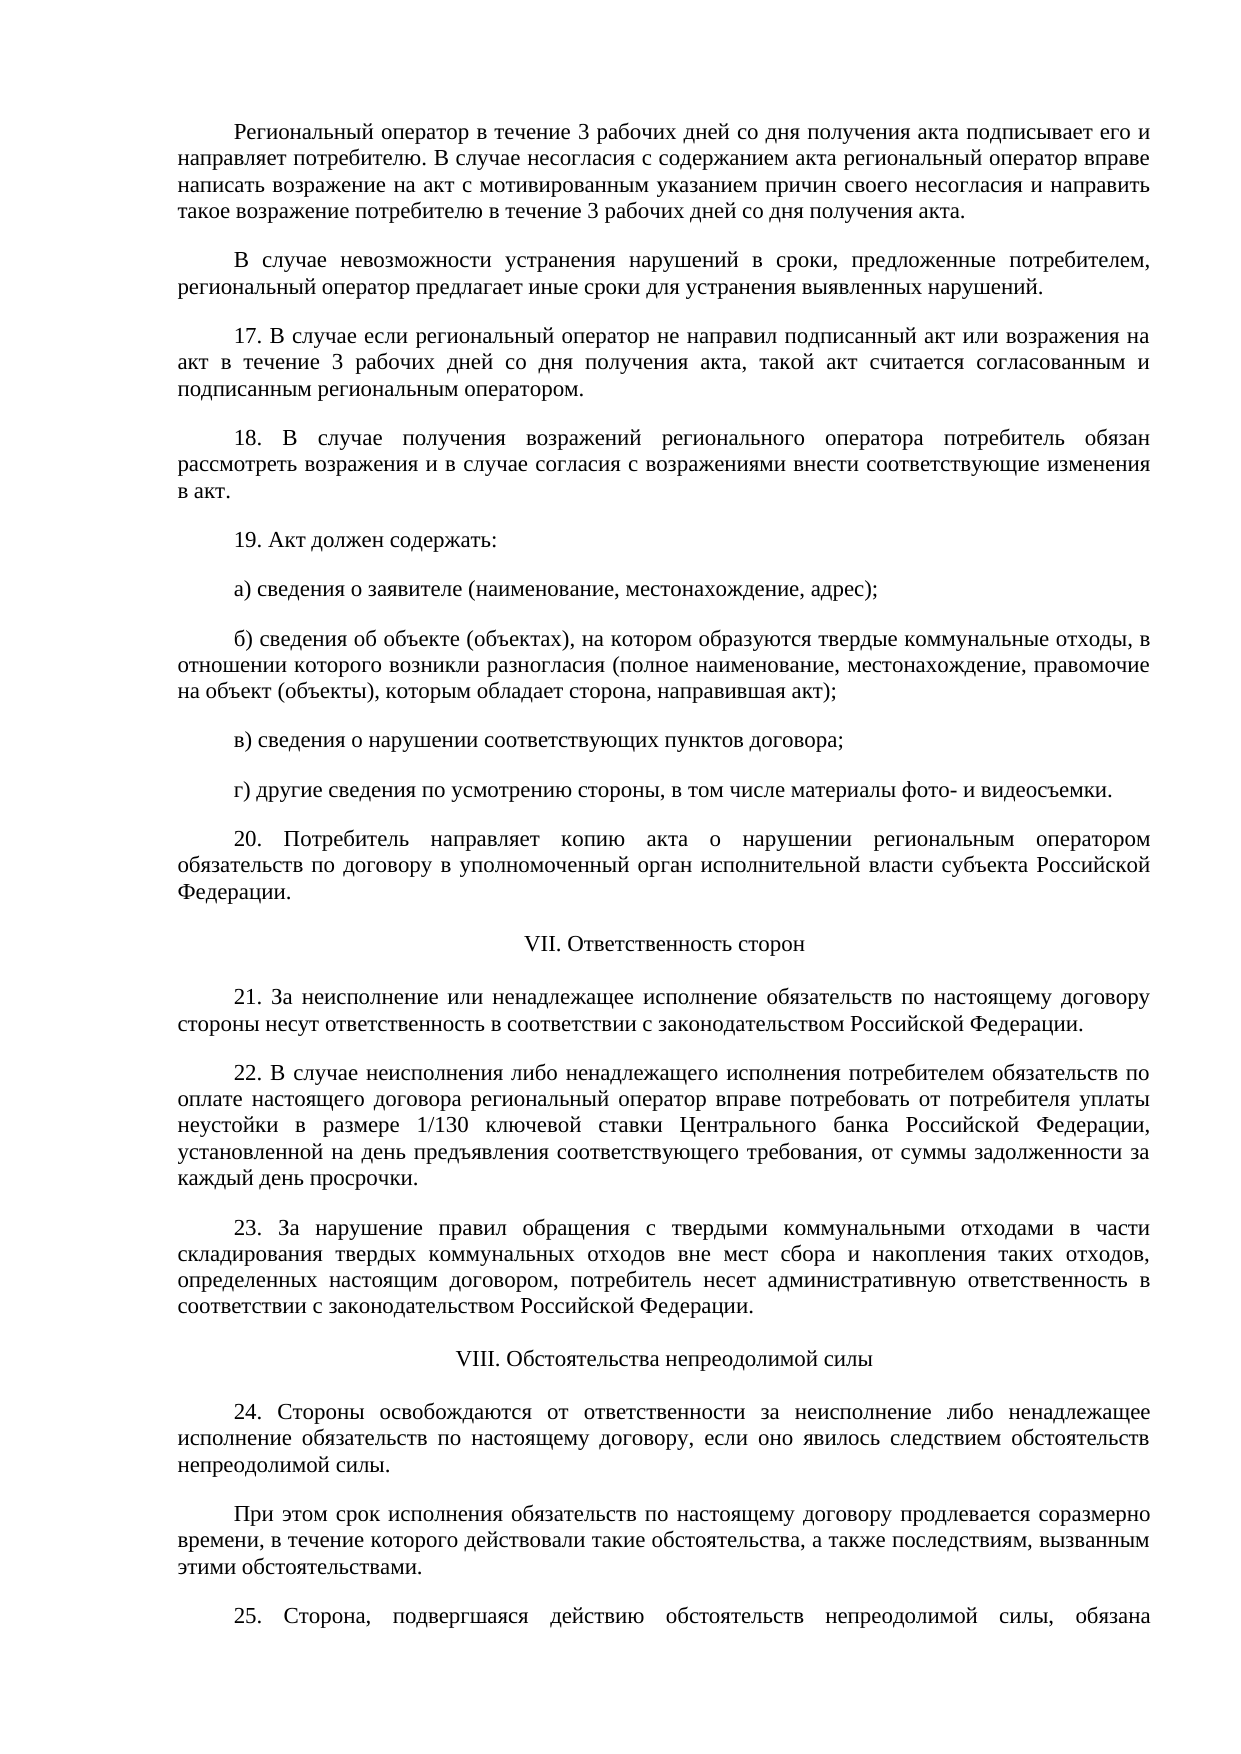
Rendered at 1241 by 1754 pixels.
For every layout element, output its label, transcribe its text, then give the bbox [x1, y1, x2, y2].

text VIII. Обстоятельства непреодолимой силы [177, 1345, 1152, 1372]
text г) другие сведения по усмотрению стороны, в том числе материалы фото- и видеосъемки. [177, 776, 1152, 802]
text 18. В случае получения возражений регионального оператора потребитель обязан рассмотреть возражения и в случае согласия с возражениями внести соответствующие изменения в акт. [177, 424, 1152, 503]
text а) сведения о заявителе (наименование, местонахождение, адрес); [177, 575, 1152, 602]
text 19. Акт должен содержать: [177, 526, 1152, 552]
text б) сведения об объекте (объектах), на котором образуются твердые коммунальные отходы, в отношении которого возникли разногласия (полное наименование, местонахождение, правомочие на объект (объекты), которым обладает сторона, направившая акт); [177, 624, 1152, 704]
text 17. В случае если региональный оператор не направил подписанный акт или возражения на акт в течение 3 рабочих дней со дня получения акта, такой акт считается согласованным и подписанным региональным оператором. [177, 322, 1152, 401]
text 22. В случае неисполнения либо ненадлежащего исполнения потребителем обязательств по оплате настоящего договора региональный оператор вправе потребовать от потребителя уплаты неустойки в размере 1/130 ключевой ставки Центрального банка Российской Федерации, установленной на день предъявления соответствующего требования, от суммы задолженности за каждый день просрочки. [177, 1059, 1152, 1191]
text VII. Ответственность сторон [177, 931, 1152, 957]
text В случае невозможности устранения нарушений в сроки, предложенные потребителем, региональный оператор предлагает иные сроки для устранения выявленных нарушений. [177, 246, 1152, 299]
text 23. За нарушение правил обращения с твердыми коммунальными отходами в части складирования твердых коммунальных отходов вне мест сбора и накопления таких отходов, определенных настоящим договором, потребитель несет административную ответственность в соответствии с законодательством Российской Федерации. [177, 1213, 1152, 1319]
text При этом срок исполнения обязательств по настоящему договору продлевается соразмерно времени, в течение которого действовали такие обстоятельства, а также последствиям, вызванным этими обстоятельствами. [177, 1500, 1152, 1579]
text в) сведения о нарушении соответствующих пунктов договора; [177, 727, 1152, 753]
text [177, 1602, 1152, 1628]
text Региональный оператор в течение 3 рабочих дней со дня получения акта подписывает его и направляет потребителю. В случае несогласия с содержанием акта региональный оператор вправе написать возражение на акт с мотивированным указанием причин своего несогласия и направить такое возражение потребителю в течение 3 рабочих дней со дня получения акта. [177, 118, 1152, 223]
text 24. Стороны освобождаются от ответственности за неисполнение либо ненадлежащее исполнение обязательств по настоящему договору, если оно явилось следствием обстоятельств непреодолимой силы. [177, 1398, 1152, 1477]
text 20. Потребитель направляет копию акта о нарушении региональным оператором обязательств по договору в уполномоченный орган исполнительной власти субъекта Российской Федерации. [177, 825, 1152, 904]
text 21. За неисполнение или ненадлежащее исполнение обязательств по настоящему договору стороны несут ответственность в соответствии с законодательством Российской Федерации. [177, 983, 1152, 1036]
